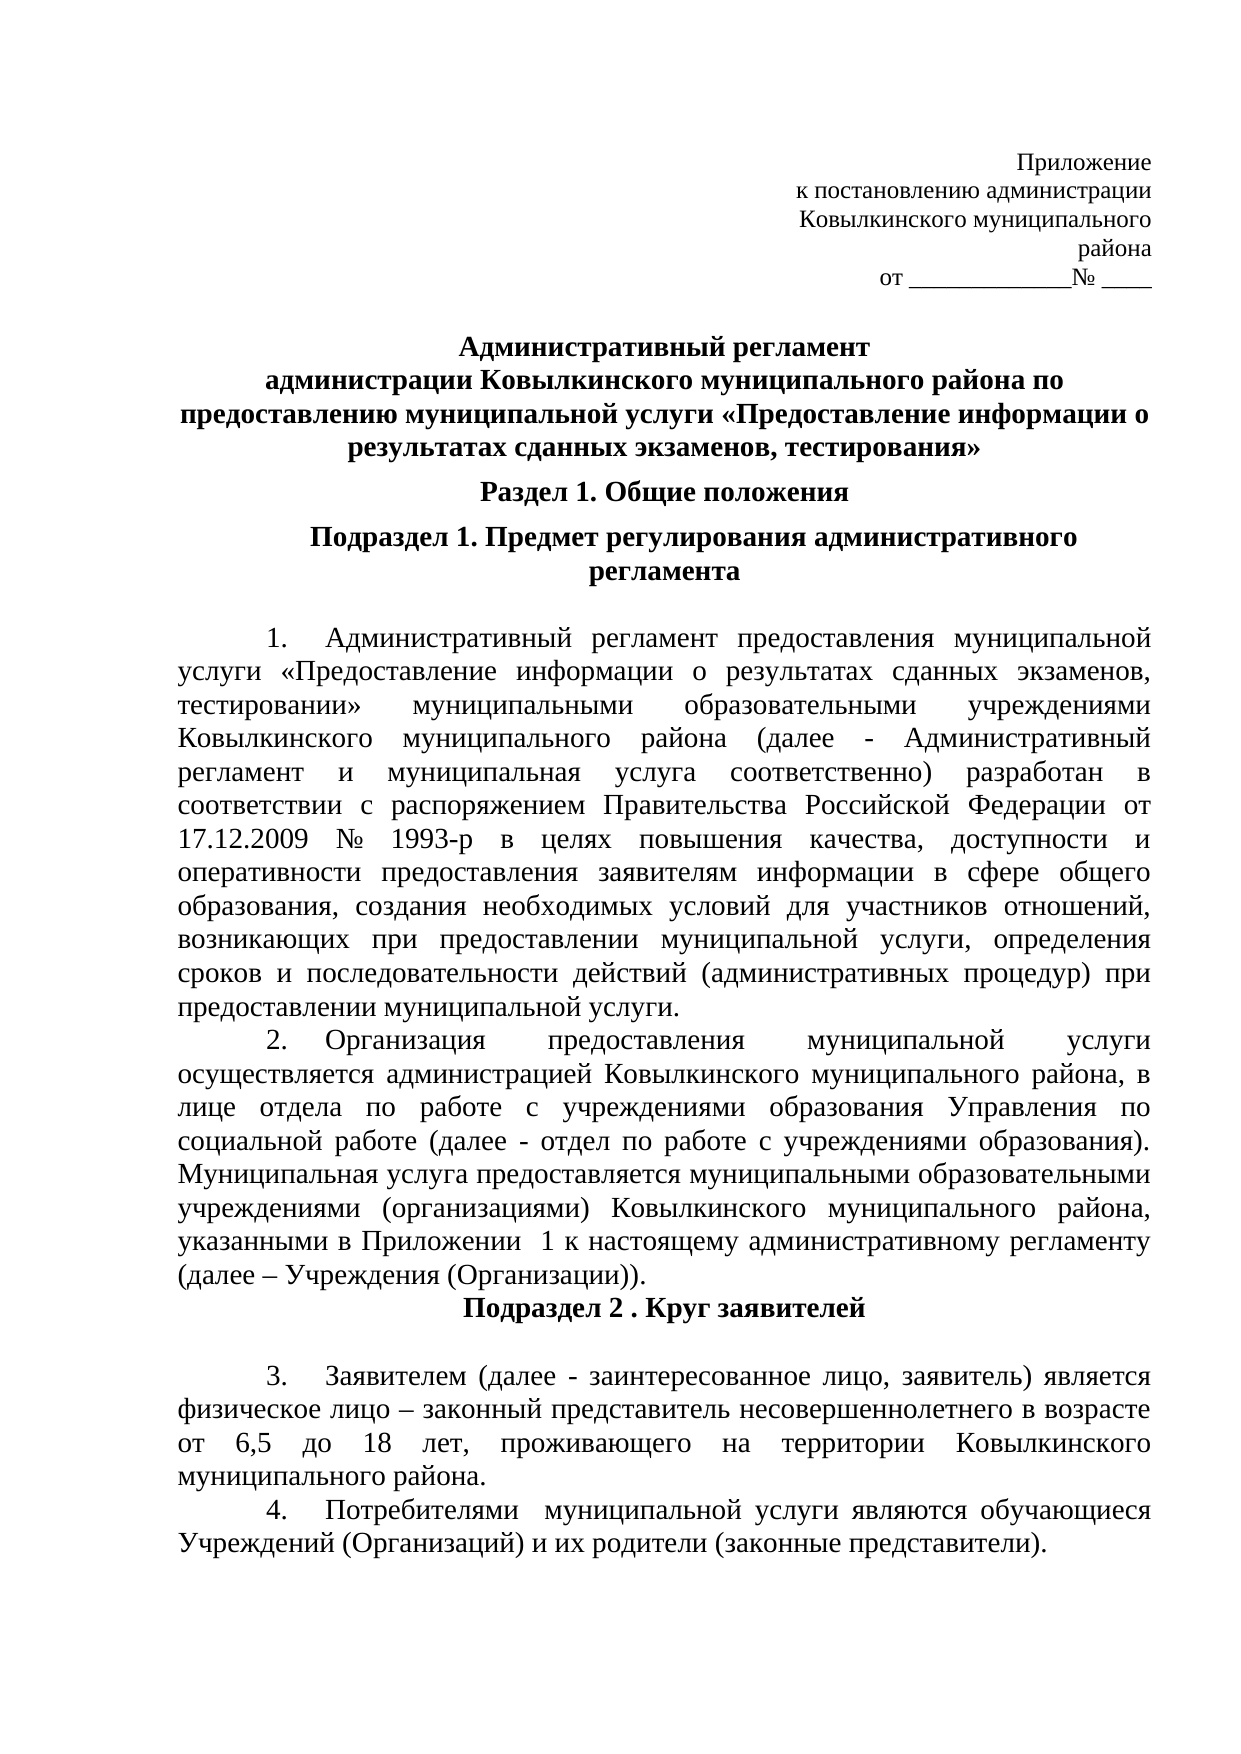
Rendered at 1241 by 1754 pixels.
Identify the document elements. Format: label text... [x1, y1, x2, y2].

text Административный регламент [177, 329, 1152, 362]
text администрации Ковылкинского муниципального района по предоставлению муниципальной услуги «Предоставление информации о результатах сданных экзаменов, тестирования» [177, 362, 1152, 463]
text Раздел 1. Общие положения [177, 474, 1152, 508]
subtitle Подраздел 2 . Круг заявителей [177, 1291, 1152, 1324]
text Приложение [177, 147, 1152, 176]
text от _____________№ ____ [177, 262, 1152, 291]
text Ковылкинского муниципального [177, 204, 1152, 233]
text к постановлению администрации [177, 176, 1152, 204]
list Заявителем (далее - заинтересованное лицо, заявитель) является физическое лицо – законный представитель несовершеннолетнего в возрасте от 6,5 до 18 лет, проживающего на территории Ковылкинского муниципального района. [177, 1358, 1152, 1492]
text района [177, 233, 1152, 262]
list Организация предоставления муниципальной услуги осуществляется администрацией Ковылкинского муниципального района, в лице отдела по работе с учреждениями образования Управления по социальной работе (далее - отдел по работе с учреждениями образования). Муниципальная услуга предоставляется муниципальными образовательными учреждениями (организациями) Ковылкинского муниципального района, указанными в Приложении 1 к настоящему административному регламенту (далее – Учреждения (Организации)). [177, 1022, 1152, 1291]
list Административный регламент предоставления муниципальной услуги «Предоставление информации о результатах сданных экзаменов, тестировании» муниципальными образовательными учреждениями Ковылкинского муниципального района (далее - Административный регламент и муниципальная услуга соответственно) разработан в соответствии с распоряжением Правительства Российской Федерации от 17.12.2009 № 1993-р в целях повышения качества, доступности и оперативности предоставления заявителям информации в сфере общего образования, создания необходимых условий для участников отношений, возникающих при предоставлении муниципальной услуги, определения сроков и последовательности действий (административных процедур) при предоставлении муниципальной услуги. [177, 620, 1152, 1022]
text Подраздел 1. Предмет регулирования административного регламента [177, 519, 1152, 586]
list Потребителями муниципальной услуги являются обучающиеся Учреждений (Организаций) и их родители (законные представители). [177, 1492, 1152, 1559]
